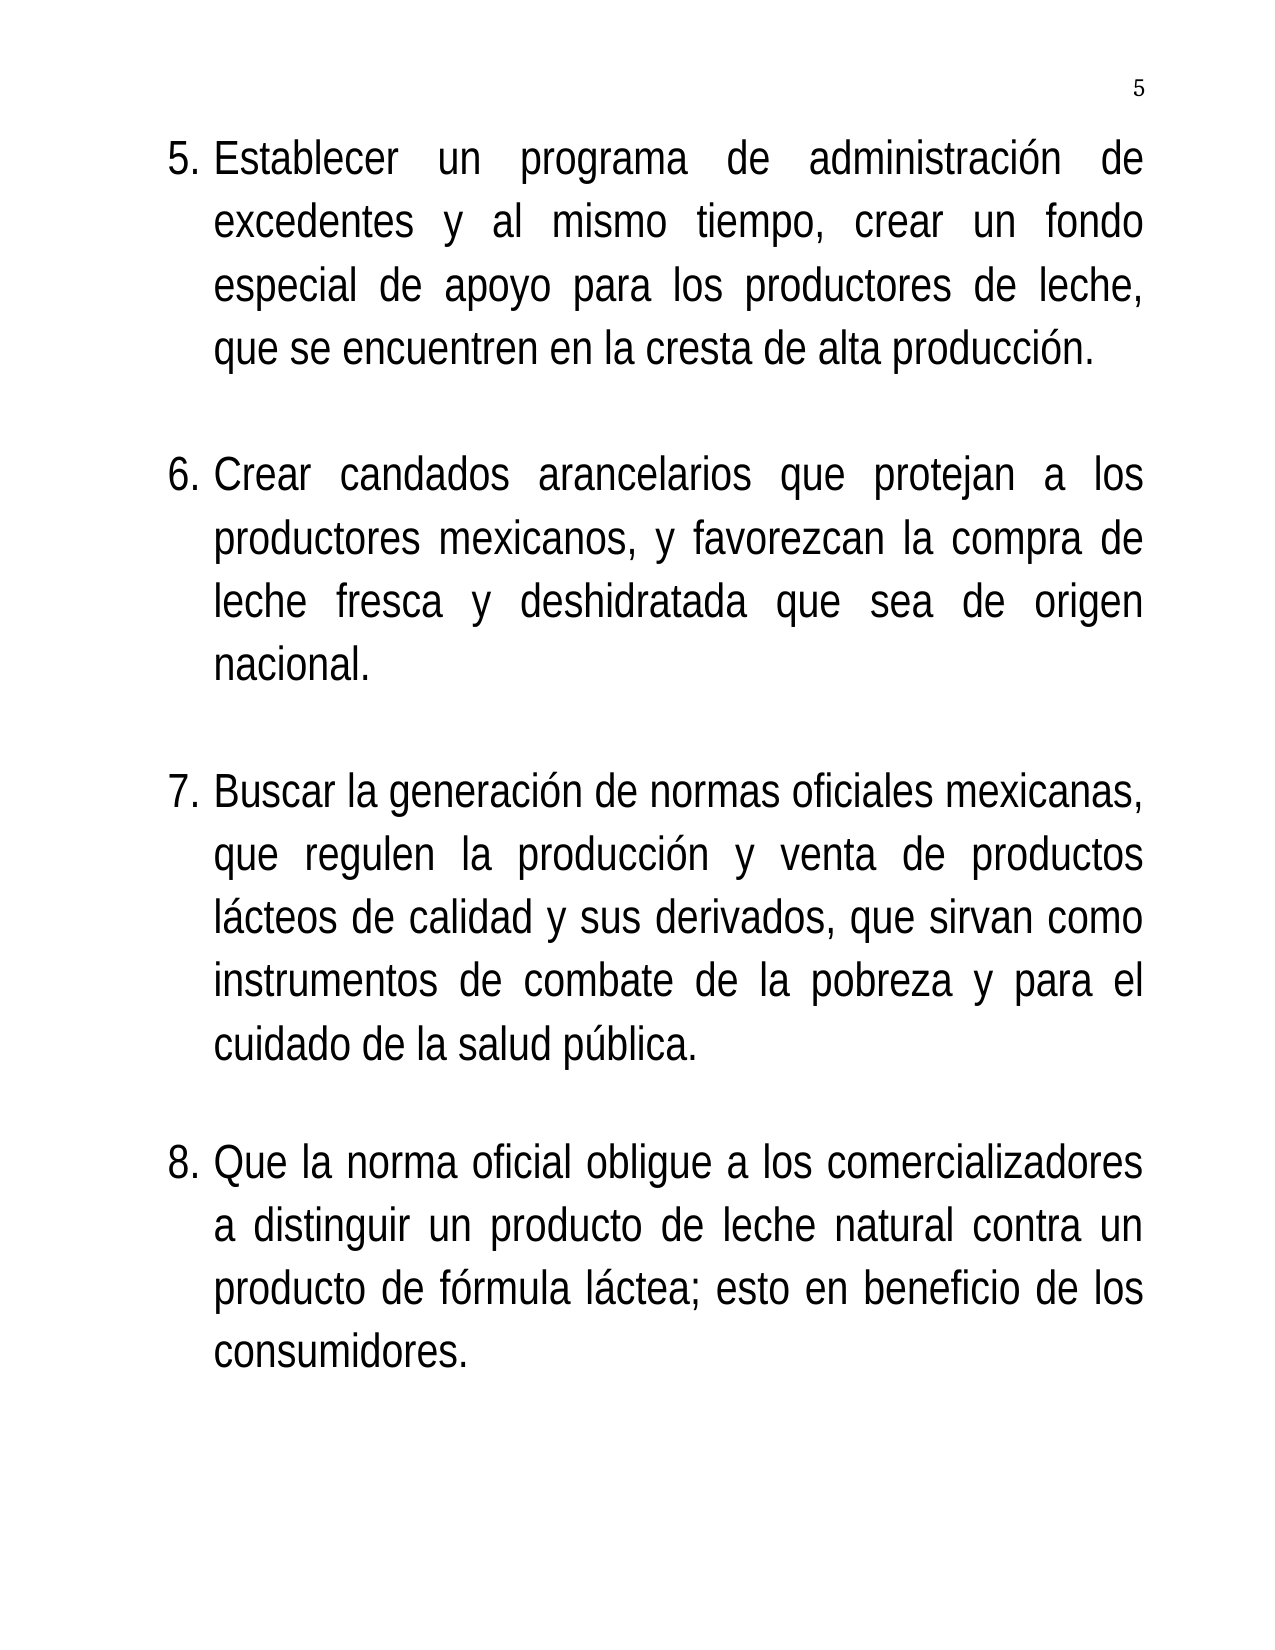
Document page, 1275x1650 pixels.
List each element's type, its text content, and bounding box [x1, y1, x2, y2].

list Que la norma oficial obligue a los comercializadores a distinguir un producto de leche natural contra un producto de fórmula láctea; esto en beneficio de los consumidores. [167, 1133, 1145, 1378]
list Buscar la generación de normas oficiales mexicanas, que regulen la producción y venta de productos lácteos de calidad y sus derivados, que sirvan como instrumentos de combate de la pobreza y para el cuidado de la salud pública. [167, 762, 1145, 1070]
list Crear candados arancelarios que protejan a los productores mexicanos, y favorezcan la compra de leche fresca y deshidratada que sea de origen nacional. [167, 446, 1145, 691]
list Establecer un programa de administración de excedentes y al mismo tiempo, crear un fondo especial de apoyo para los productores de leche, que se encuentren en la cresta de alta producción. [167, 130, 1145, 374]
